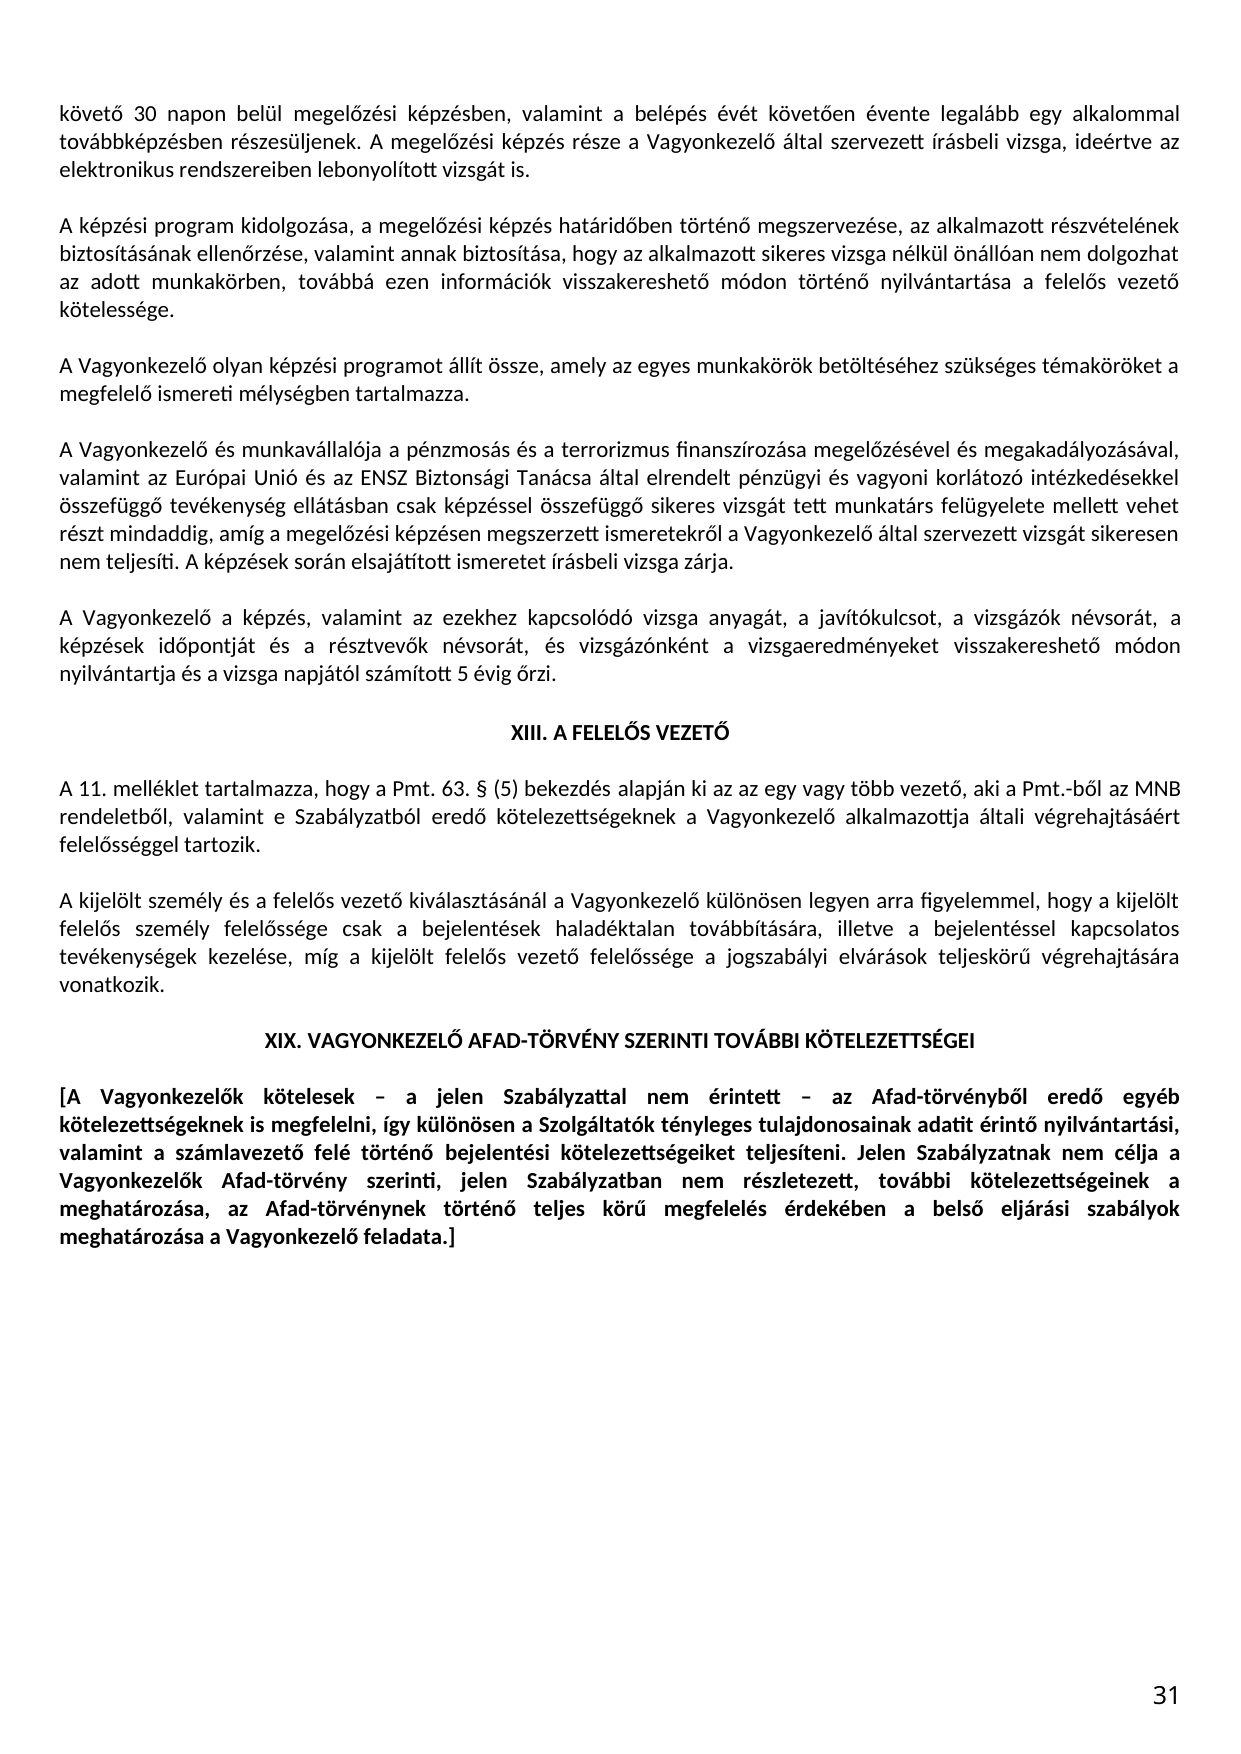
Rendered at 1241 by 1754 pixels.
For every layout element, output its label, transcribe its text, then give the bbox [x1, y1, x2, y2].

list A képzési program kidolgozása, a megelőzési képzés határidőben történő megszervezése, az alkalmazott részvételének biztosításának ellenőrzése, valamint annak biztosítása, hogy az alkalmazott sikeres vizsga nélkül önállóan nem dolgozhat az adott munkakörben, továbbá ezen információk visszakereshető módon történő nyilvántartása a felelős vezető kötelessége. [59, 211, 1181, 323]
text A Vagyonkezelő olyan képzési programot állít össze, amely az egyes munkakörök betöltéséhez szükséges témaköröket a megfelelő ismereti mélységben tartalmazza. [59, 351, 1181, 407]
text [59, 99, 1181, 183]
subtitle XIX. VAGYONKEZELŐ AFAD-TÖRVÉNY SZERINTI TOVÁBBI KÖTELEZETTSÉGEI [59, 1026, 1181, 1054]
text A kijelölt személy és a felelős vezető kiválasztásánál a Vagyonkezelő különösen legyen arra figyelemmel, hogy a kijelölt felelős személy felelőssége csak a bejelentések haladéktalan továbbítására, illetve a bejelentéssel kapcsolatos tevékenységek kezelése, míg a kijelölt felelős vezető felelőssége a jogszabályi elvárások teljeskörű végrehajtására vonatkozik. [59, 886, 1181, 998]
list A Vagyonkezelő és munkavállalója a pénzmosás és a terrorizmus finanszírozása megelőzésével és megakadályozásával, valamint az Európai Unió és az ENSZ Biztonsági Tanácsa által elrendelt pénzügyi és vagyoni korlátozó intézkedésekkel összefüggő tevékenység ellátásban csak képzéssel összefüggő sikeres vizsgát tett munkatárs felügyelete mellett vehet részt mindaddig, amíg a megelőzési képzésen megszerzett ismeretekről a Vagyonkezelő által szervezett vizsgát sikeresen nem teljesíti. A képzések során elsajátított ismeretet írásbeli vizsga zárja. [59, 435, 1181, 575]
list A Vagyonkezelő a képzés, valamint az ezekhez kapcsolódó vizsga anyagát, a javítókulcsot, a vizsgázók névsorát, a képzések időpontját és a résztvevők névsorát, és vizsgázónként a vizsgaeredményeket visszakereshető módon nyilvántartja és a vizsga napjától számított 5 évig őrzi. [59, 603, 1181, 687]
text [A Vagyonkezelők kötelesek – a jelen Szabályzattal nem érintett – az Afad-törvényből eredő egyéb kötelezettségeknek is megfelelni, így különösen a Szolgáltatók tényleges tulajdonosainak adatit érintő nyilvántartási, valamint a számlavezető felé történő bejelentési kötelezettségeiket teljesíteni. Jelen Szabályzatnak nem célja a Vagyonkezelők Afad-törvény szerinti, jelen Szabályzatban nem részletezett, további kötelezettségeinek a meghatározása, az Afad-törvénynek történő teljes körű megfelelés érdekében a belső eljárási szabályok meghatározása a Vagyonkezelő feladata.] [59, 1082, 1181, 1250]
text A 11. melléklet tartalmazza, hogy a Pmt. 63. § (5) bekezdés alapján ki az az egy vagy több vezető, aki a Pmt.-ből az MNB rendeletből, valamint e Szabályzatból eredő kötelezettségeknek a Vagyonkezelő alkalmazottja általi végrehajtásáért felelősséggel tartozik. [59, 774, 1181, 858]
subtitle XIII. A FELELŐS VEZETŐ [59, 718, 1181, 746]
